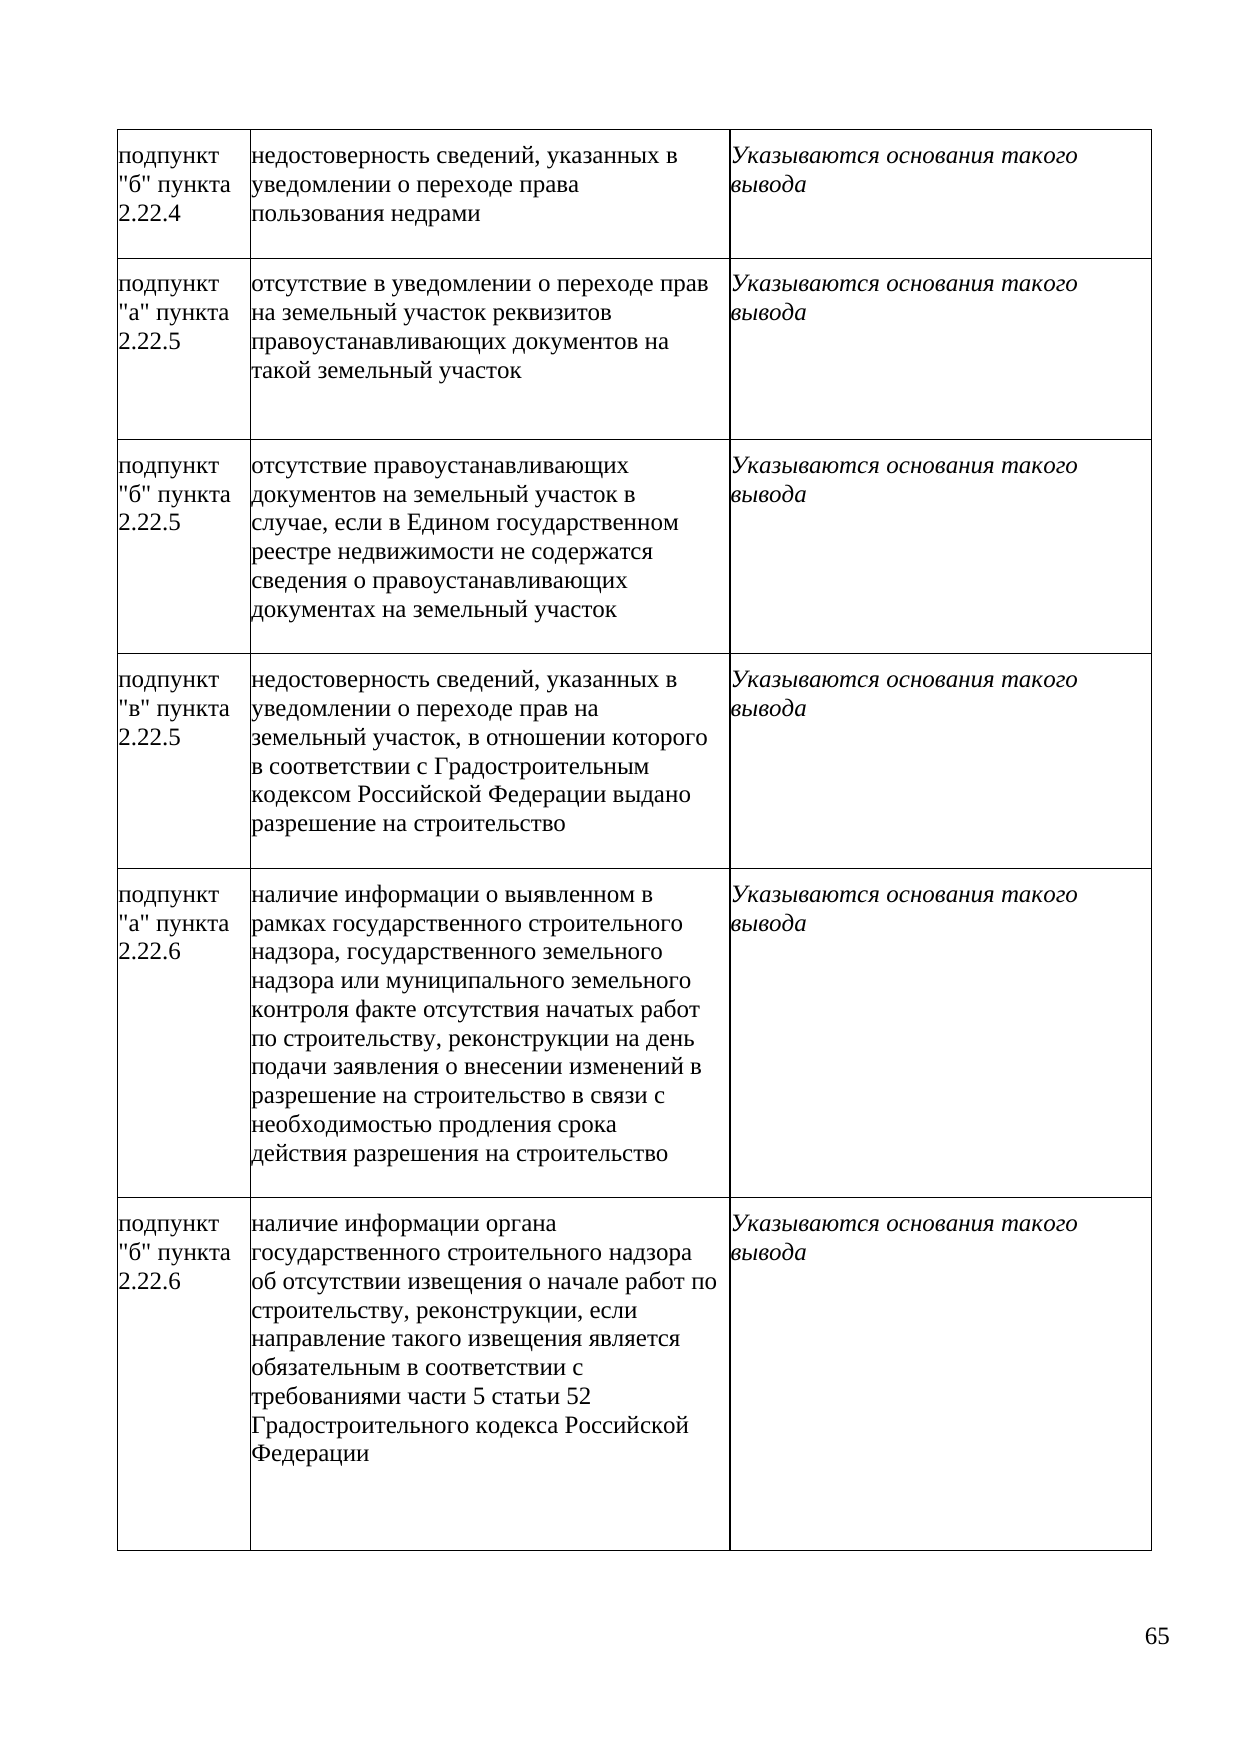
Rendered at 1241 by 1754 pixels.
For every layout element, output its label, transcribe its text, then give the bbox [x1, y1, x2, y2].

table_cell наличие информации органа государственного строительного надзора об отсутствии извещения о начале работ по строительству, реконструкции, если направление такого извещения является обязательным в соответствии с требованиями части 5 статьи 52 Градостроительного кодекса Российской Федерации [251, 1198, 729, 1549]
table_cell подпункт "а" пункта 2.22.6 [118, 869, 250, 1197]
table_cell Указываются основания такого вывода [731, 869, 1151, 1197]
table_cell Указываются основания такого вывода [731, 259, 1151, 439]
table_cell подпункт "в" пункта 2.22.5 [118, 654, 250, 868]
table_cell отсутствие в уведомлении о переходе прав на земельный участок реквизитов правоустанавливающих документов на такой земельный участок [251, 259, 729, 439]
table_cell Указываются основания такого вывода [731, 1198, 1151, 1549]
table_cell Указываются основания такого вывода [731, 654, 1151, 868]
table_cell подпункт "а" пункта 2.22.5 [118, 259, 250, 439]
table_cell наличие информации о выявленном в рамках государственного строительного надзора, государственного земельного надзора или муниципального земельного контроля факте отсутствия начатых работ по строительству, реконструкции на день подачи заявления о внесении изменений в разрешение на строительство в связи с необходимостью продления срока действия разрешения на строительство [251, 869, 729, 1197]
table_cell недостоверность сведений, указанных в уведомлении о переходе прав на земельный участок, в отношении которого в соответствии с Градостроительным кодексом Российской Федерации выдано разрешение на строительство [251, 654, 729, 868]
table_cell подпункт "б" пункта 2.22.6 [118, 1198, 250, 1549]
table_header подпункт "б" пункта 2.22.4 [118, 130, 250, 257]
table_cell отсутствие правоустанавливающих документов на земельный участок в случае, если в Едином государственном реестре недвижимости не содержатся сведения о правоустанавливающих документах на земельный участок [251, 440, 729, 653]
table_header недостоверность сведений, указанных в уведомлении о переходе права пользования недрами [251, 130, 729, 257]
table_cell подпункт "б" пункта 2.22.5 [118, 440, 250, 653]
table_header Указываются основания такого вывода [731, 130, 1151, 257]
table_cell Указываются основания такого вывода [731, 440, 1151, 653]
